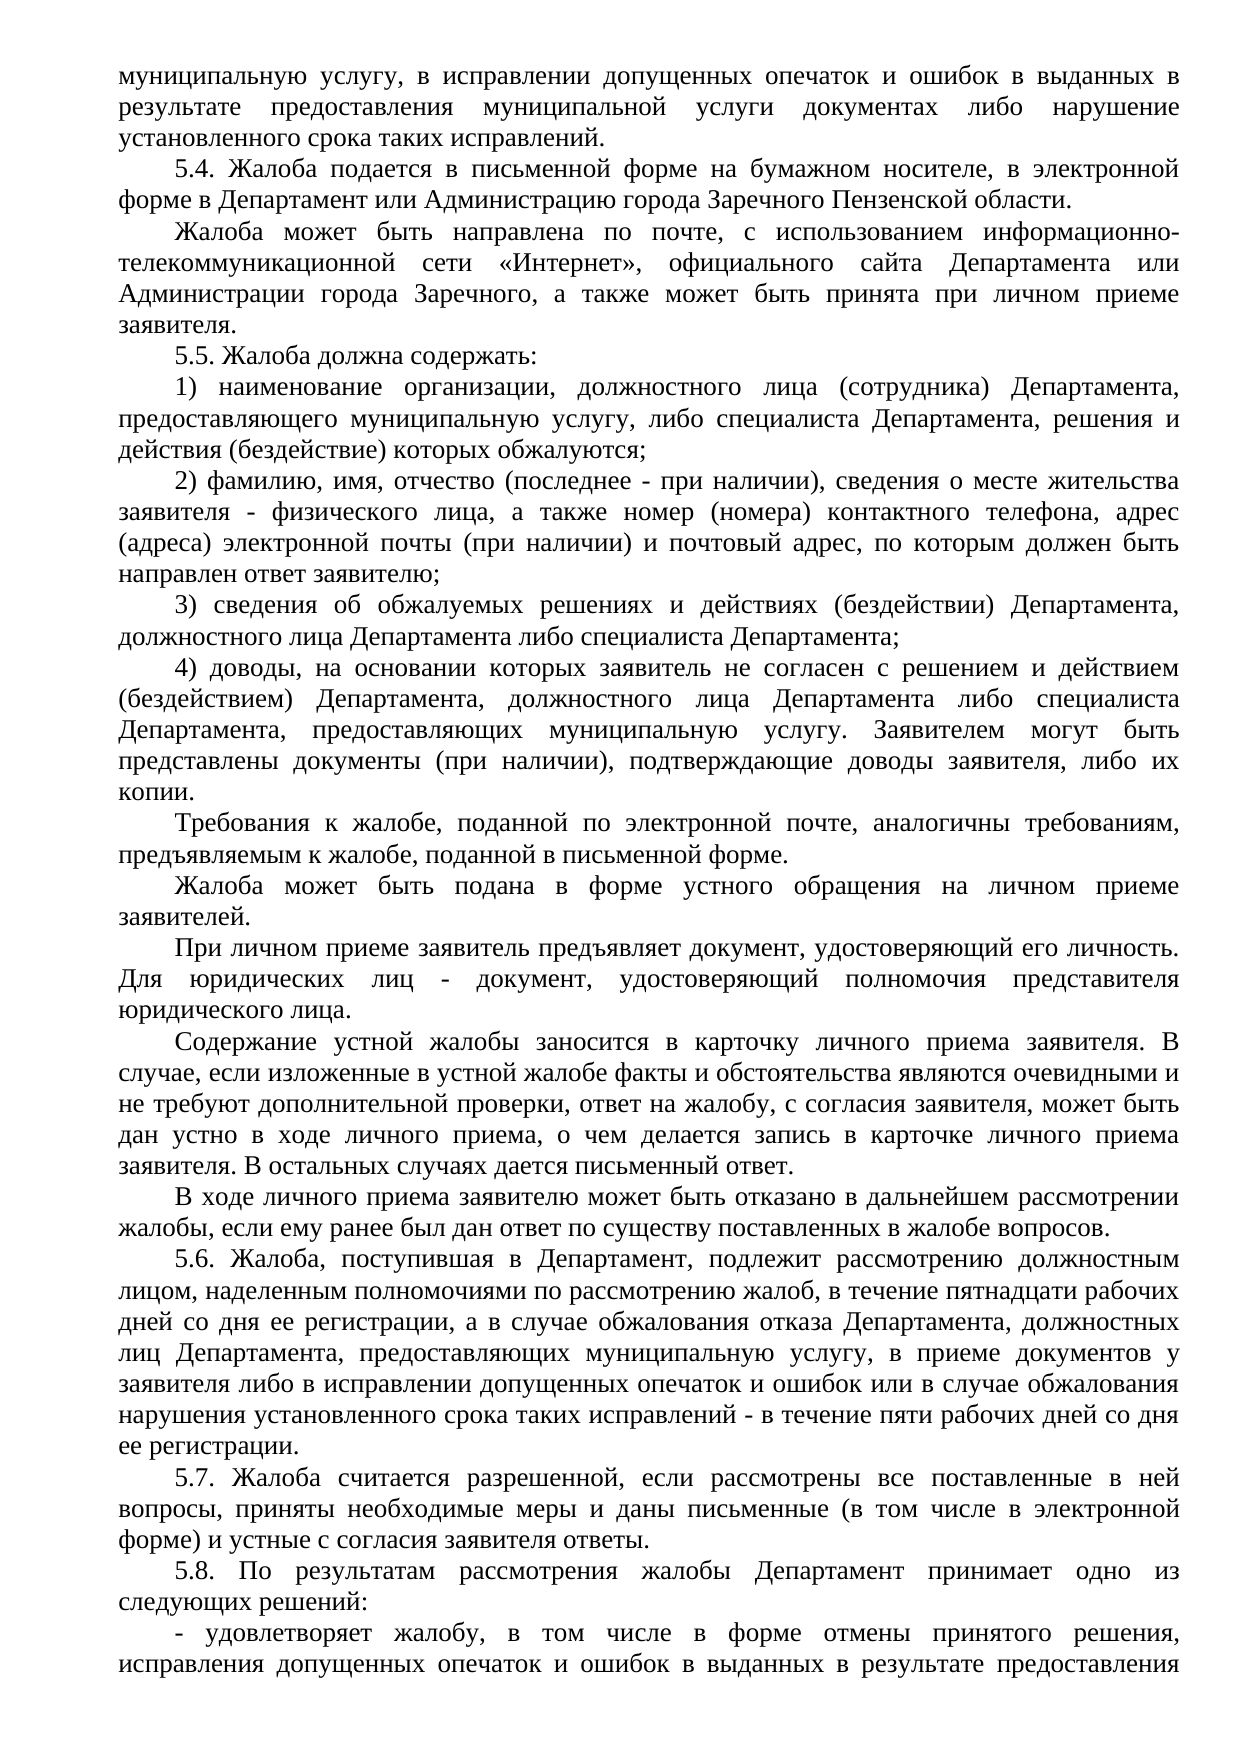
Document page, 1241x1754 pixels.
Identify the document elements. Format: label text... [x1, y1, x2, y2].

text 3) сведения об обжалуемых решениях и действиях (бездействии) Департамента, должностного лица Департамента либо специалиста Департамента; [118, 588, 1181, 651]
text При личном приеме заявитель предъявляет документ, удостоверяющий его личность. Для юридических лиц - документ, удостоверяющий полномочия представителя юридического лица. [118, 931, 1181, 1024]
text 5.5. Жалоба должна содержать: [118, 339, 1181, 371]
text Жалоба может быть направлена по почте, с использованием информационно-телекоммуникационной сети «Интернет», официального сайта Департамента или Администрации города Заречного, а также может быть принята при личном приеме заявителя. [118, 215, 1181, 339]
text В ходе личного приема заявителю может быть отказано в дальнейшем рассмотрении жалобы, если ему ранее был дан ответ по существу поставленных в жалобе вопросов. [118, 1180, 1181, 1243]
text 1) наименование организации, должностного лица (сотрудника) Департамента, предоставляющего муниципальную услугу, либо специалиста Департамента, решения и действия (бездействие) которых обжалуются; [118, 371, 1181, 464]
text 2) фамилию, имя, отчество (последнее - при наличии), сведения о месте жительства заявителя - физического лица, а также номер (номера) контактного телефона, адрес (адреса) электронной почты (при наличии) и почтовый адрес, по которым должен быть направлен ответ заявителю; [118, 464, 1181, 588]
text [118, 59, 1181, 152]
text 5.7. Жалоба считается разрешенной, если рассмотрены все поставленные в ней вопросы, приняты необходимые меры и даны письменные (в том числе в электронной форме) и устные с согласия заявителя ответы. [118, 1461, 1181, 1554]
text 5.6. Жалоба, поступившая в Департамент, подлежит рассмотрению должностным лицом, наделенным полномочиями по рассмотрению жалоб, в течение пятнадцати рабочих дней со дня ее регистрации, а в случае обжалования отказа Департамента, должностных лиц Департамента, предоставляющих муниципальную услугу, в приеме документов у заявителя либо в исправлении допущенных опечаток и ошибок или в случае обжалования нарушения установленного срока таких исправлений - в течение пяти рабочих дней со дня ее регистрации. [118, 1243, 1181, 1461]
text 5.8. По результатам рассмотрения жалобы Департамент принимает одно из следующих решений: [118, 1554, 1181, 1616]
text 4) доводы, на основании которых заявитель не согласен с решением и действием (бездействием) Департамента, должностного лица Департамента либо специалиста Департамента, предоставляющих муниципальную услугу. Заявителем могут быть представлены документы (при наличии), подтверждающие доводы заявителя, либо их копии. [118, 651, 1181, 807]
text Требования к жалобе, поданной по электронной почте, аналогичны требованиям, предъявляемым к жалобе, поданной в письменной форме. [118, 807, 1181, 869]
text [118, 1616, 1181, 1679]
text Содержание устной жалобы заносится в карточку личного приема заявителя. В случае, если изложенные в устной жалобе факты и обстоятельства являются очевидными и не требуют дополнительной проверки, ответ на жалобу, с согласия заявителя, может быть дан устно в ходе личного приема, о чем делается запись в карточке личного приема заявителя. В остальных случаях дается письменный ответ. [118, 1024, 1181, 1180]
text 5.4. Жалоба подается в письменной форме на бумажном носителе, в электронной форме в Департамент или Администрацию города Заречного Пензенской области. [118, 152, 1181, 215]
text Жалоба может быть подана в форме устного обращения на личном приеме заявителей. [118, 869, 1181, 931]
